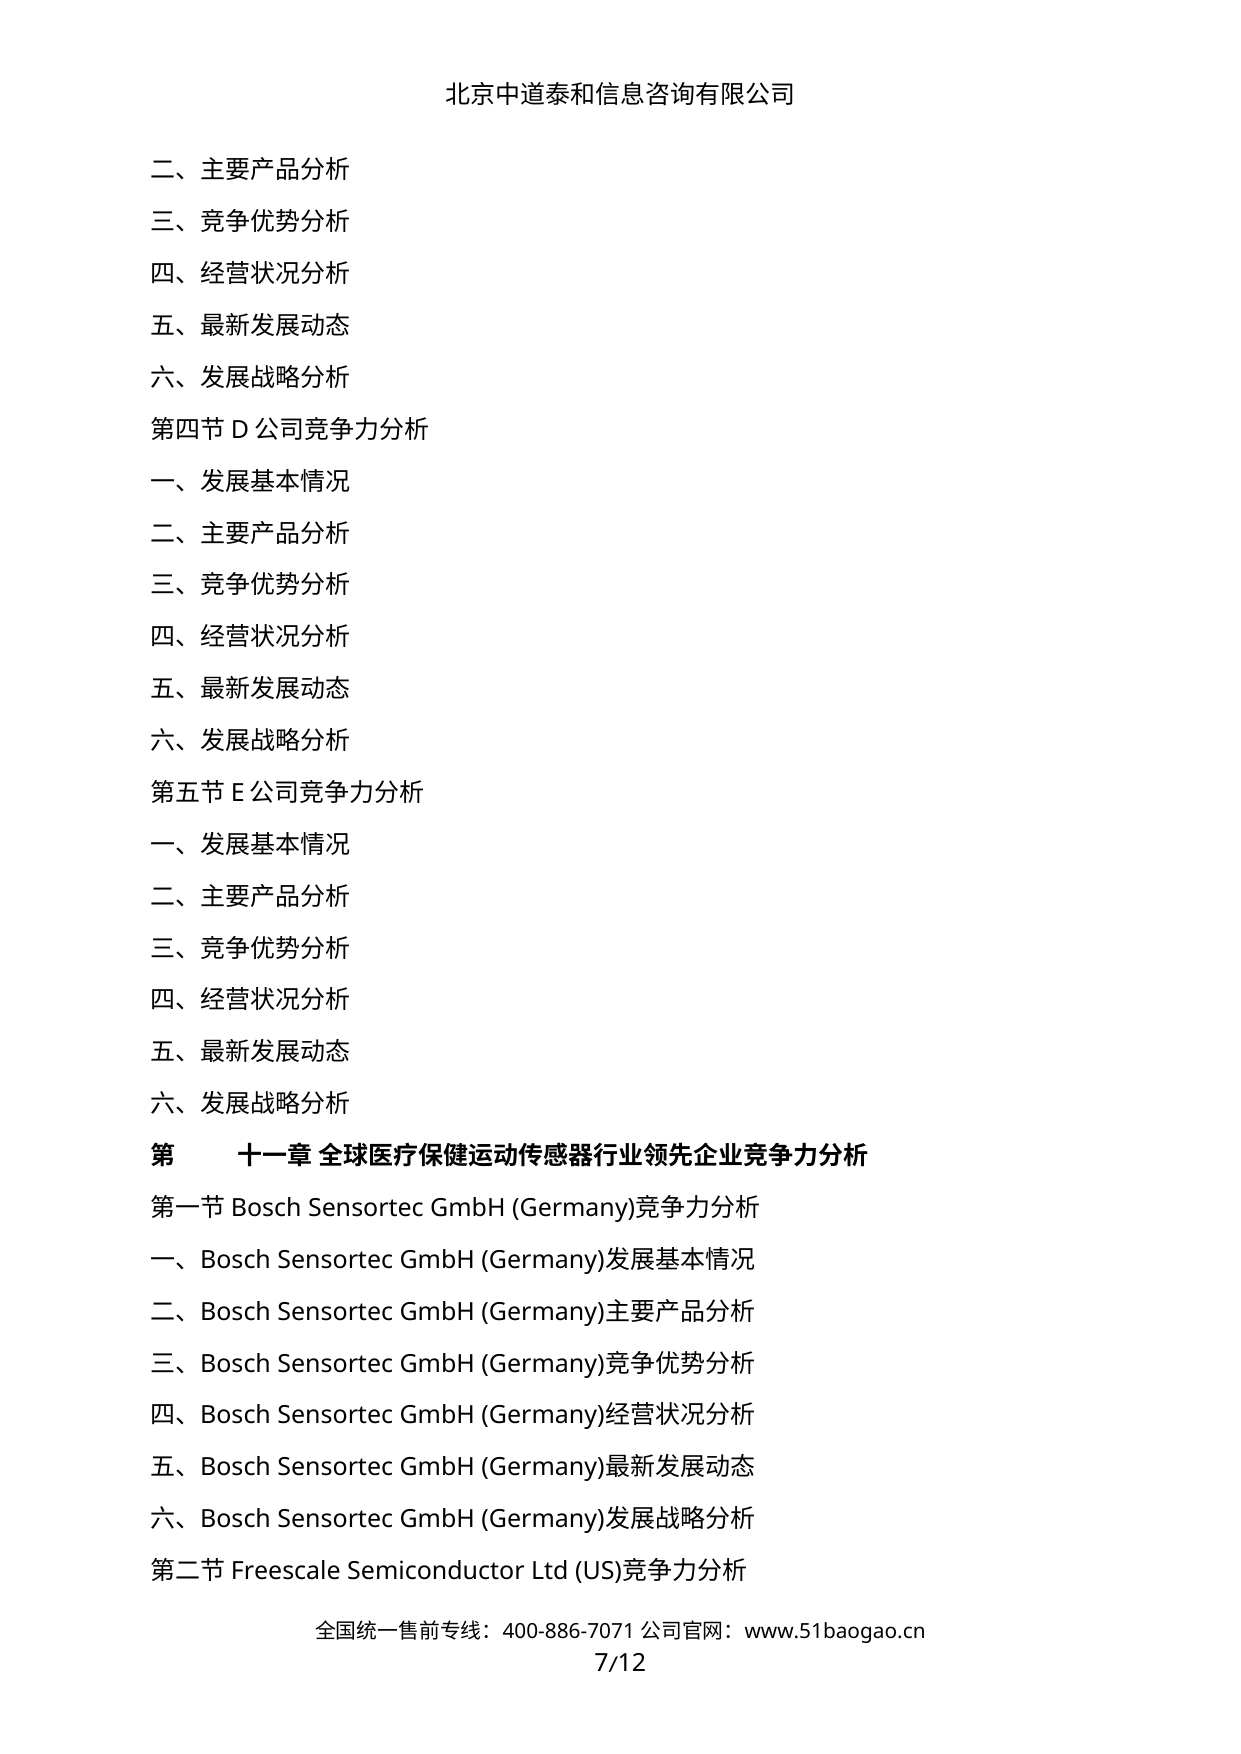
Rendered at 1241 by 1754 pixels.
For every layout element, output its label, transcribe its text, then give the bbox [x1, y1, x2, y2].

text 四、经营状况分析 [150, 254, 1090, 290]
text 六、发展战略分析 [150, 1084, 1090, 1120]
text 一、发展基本情况 [150, 461, 1090, 497]
text 六、发展战略分析 [150, 721, 1090, 757]
text 三、竞争优势分析 [150, 928, 1090, 964]
text 第五节 E公司竞争力分析 [150, 772, 1090, 809]
text 五、Bosch Sensortec GmbH (Germany)最新发展动态 [150, 1447, 1090, 1483]
text 四、Bosch Sensortec GmbH (Germany)经营状况分析 [150, 1395, 1090, 1431]
text 五、最新发展动态 [150, 306, 1090, 342]
text 五、最新发展动态 [150, 1032, 1090, 1068]
text 一、发展基本情况 [150, 824, 1090, 861]
text 三、竞争优势分析 [150, 202, 1090, 238]
text 第 十一章 全球医疗保健运动传感器行业领先企业竞争力分析 [150, 1136, 1090, 1172]
text 六、Bosch Sensortec GmbH (Germany)发展战略分析 [150, 1499, 1090, 1535]
text 六、发展战略分析 [150, 357, 1090, 394]
text 三、Bosch Sensortec GmbH (Germany)竞争优势分析 [150, 1343, 1090, 1379]
text 二、主要产品分析 [150, 876, 1090, 912]
text 第二节 Freescale Semiconductor Ltd (US)竞争力分析 [150, 1551, 1090, 1587]
text 三、竞争优势分析 [150, 565, 1090, 601]
text 四、经营状况分析 [150, 980, 1090, 1016]
text 第四节 D公司竞争力分析 [150, 409, 1090, 446]
text 二、主要产品分析 [150, 150, 1090, 186]
text 四、经营状况分析 [150, 617, 1090, 653]
text 一、Bosch Sensortec GmbH (Germany)发展基本情况 [150, 1239, 1090, 1276]
text 第一节 Bosch Sensortec GmbH (Germany)竞争力分析 [150, 1187, 1090, 1224]
text 五、最新发展动态 [150, 669, 1090, 705]
text 二、主要产品分析 [150, 513, 1090, 549]
text 二、Bosch Sensortec GmbH (Germany)主要产品分析 [150, 1291, 1090, 1327]
